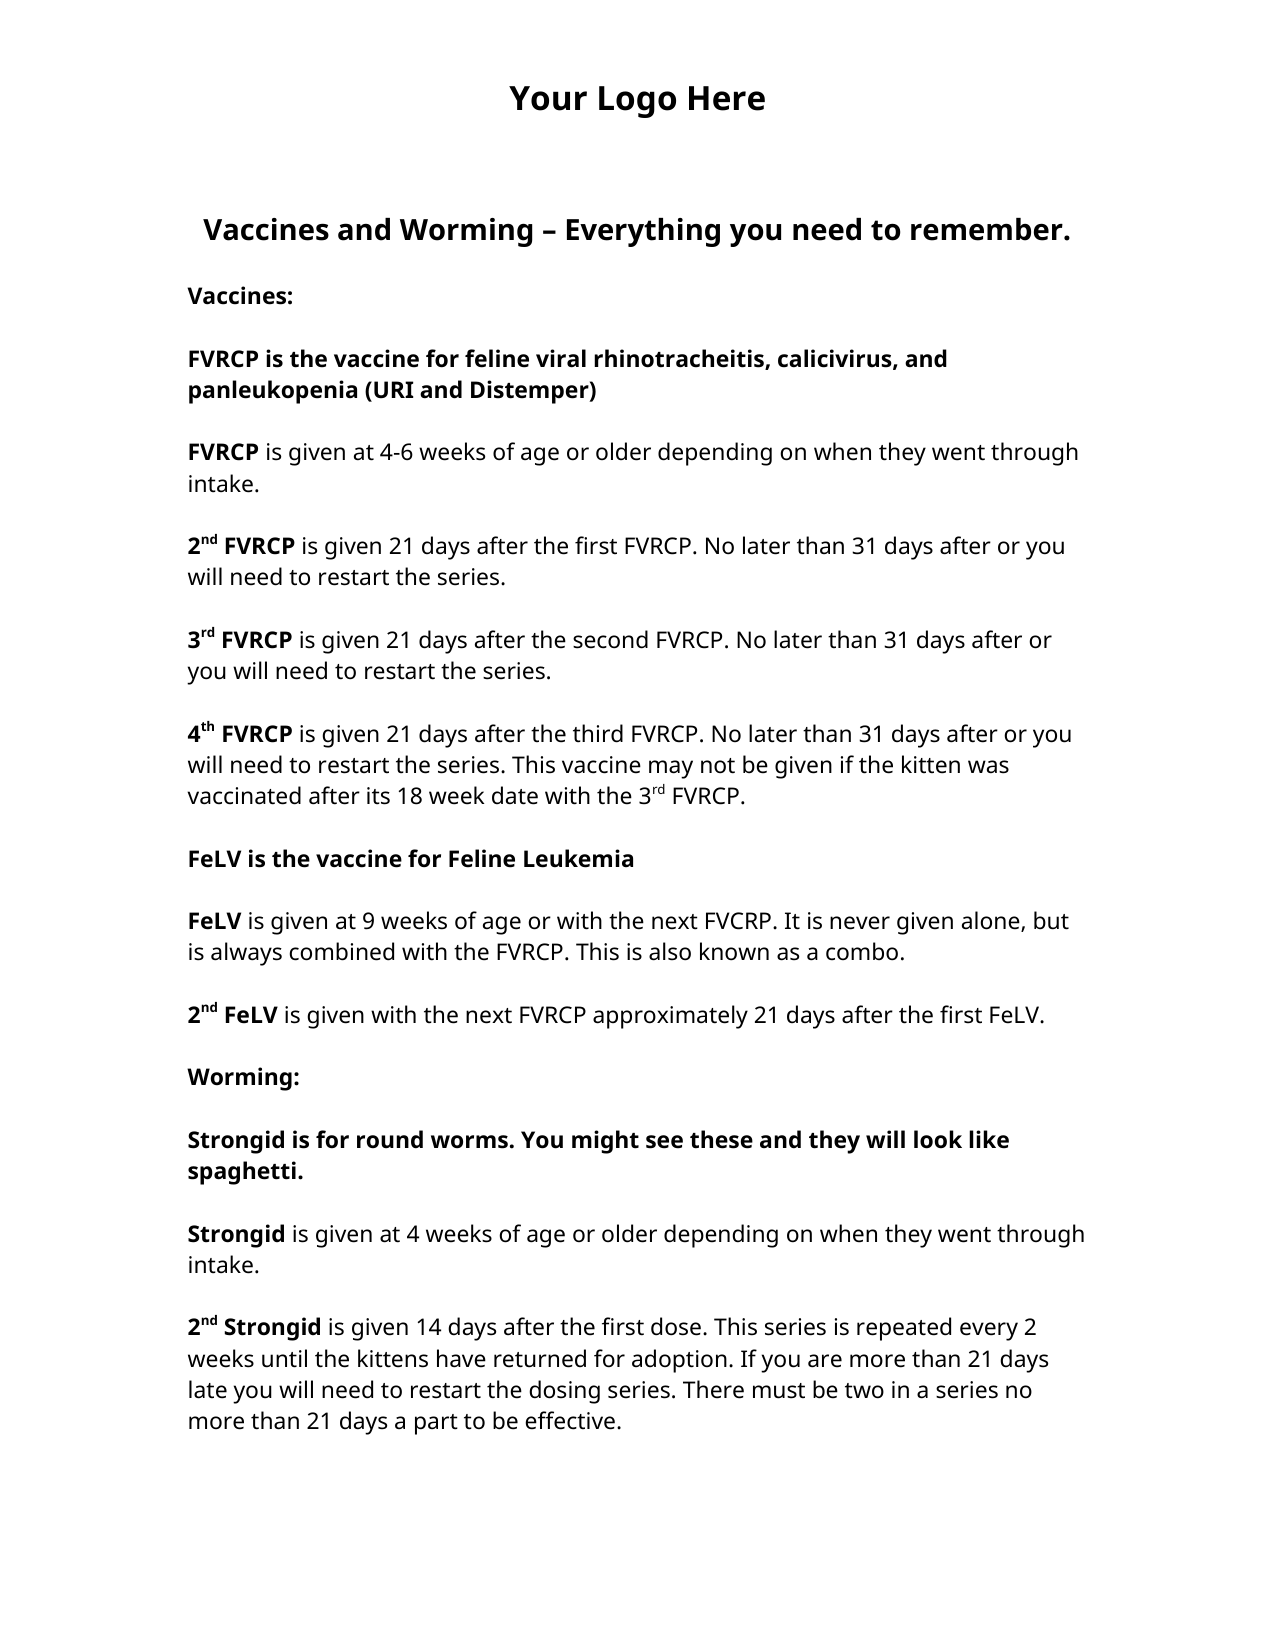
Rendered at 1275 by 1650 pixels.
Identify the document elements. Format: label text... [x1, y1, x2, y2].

text 2nd FVRCP is given 21 days after the first FVRCP. No later than 31 days after or you will need to restart the series. [187, 530, 1087, 593]
text Strongid is given at 4 weeks of age or older depending on when they went through intake. [187, 1218, 1087, 1280]
text FeLV is given at 9 weeks of age or with the next FVCRP. It is never given alone, but is always combined with the FVRCP. This is also known as a combo. [187, 905, 1087, 968]
text Worming: [187, 1061, 1087, 1093]
text Strongid is for round worms. You might see these and they will look like spaghetti. [187, 1124, 1087, 1186]
text FVRCP is given at 4-6 weeks of age or older depending on when they went through intake. [187, 436, 1087, 499]
text FVRCP is the vaccine for feline viral rhinotracheitis, calicivirus, and panleukopenia (URI and Distemper) [187, 343, 1087, 405]
text Vaccines: [187, 280, 1087, 311]
text 3rd FVRCP is given 21 days after the second FVRCP. No later than 31 days after or you will need to restart the series. [187, 624, 1087, 686]
text 4th FVRCP is given 21 days after the third FVRCP. No later than 31 days after or you will need to restart the series. This vaccine may not be given if the kitten was vaccinated after its 18 week date with the 3rd FVRCP. [187, 718, 1087, 811]
text 2nd FeLV is given with the next FVRCP approximately 21 days after the first FeLV. [187, 999, 1087, 1030]
text FeLV is the vaccine for Feline Leukemia [187, 843, 1087, 874]
text Vaccines and Worming – Everything you need to remember. [187, 209, 1087, 249]
text 2nd Strongid is given 14 days after the first dose. This series is repeated every 2 weeks until the kittens have returned for adoption. If you are more than 21 days late you will need to restart the dosing series. There must be two in a series no more than 21 days a part to be effective. [187, 1311, 1087, 1436]
